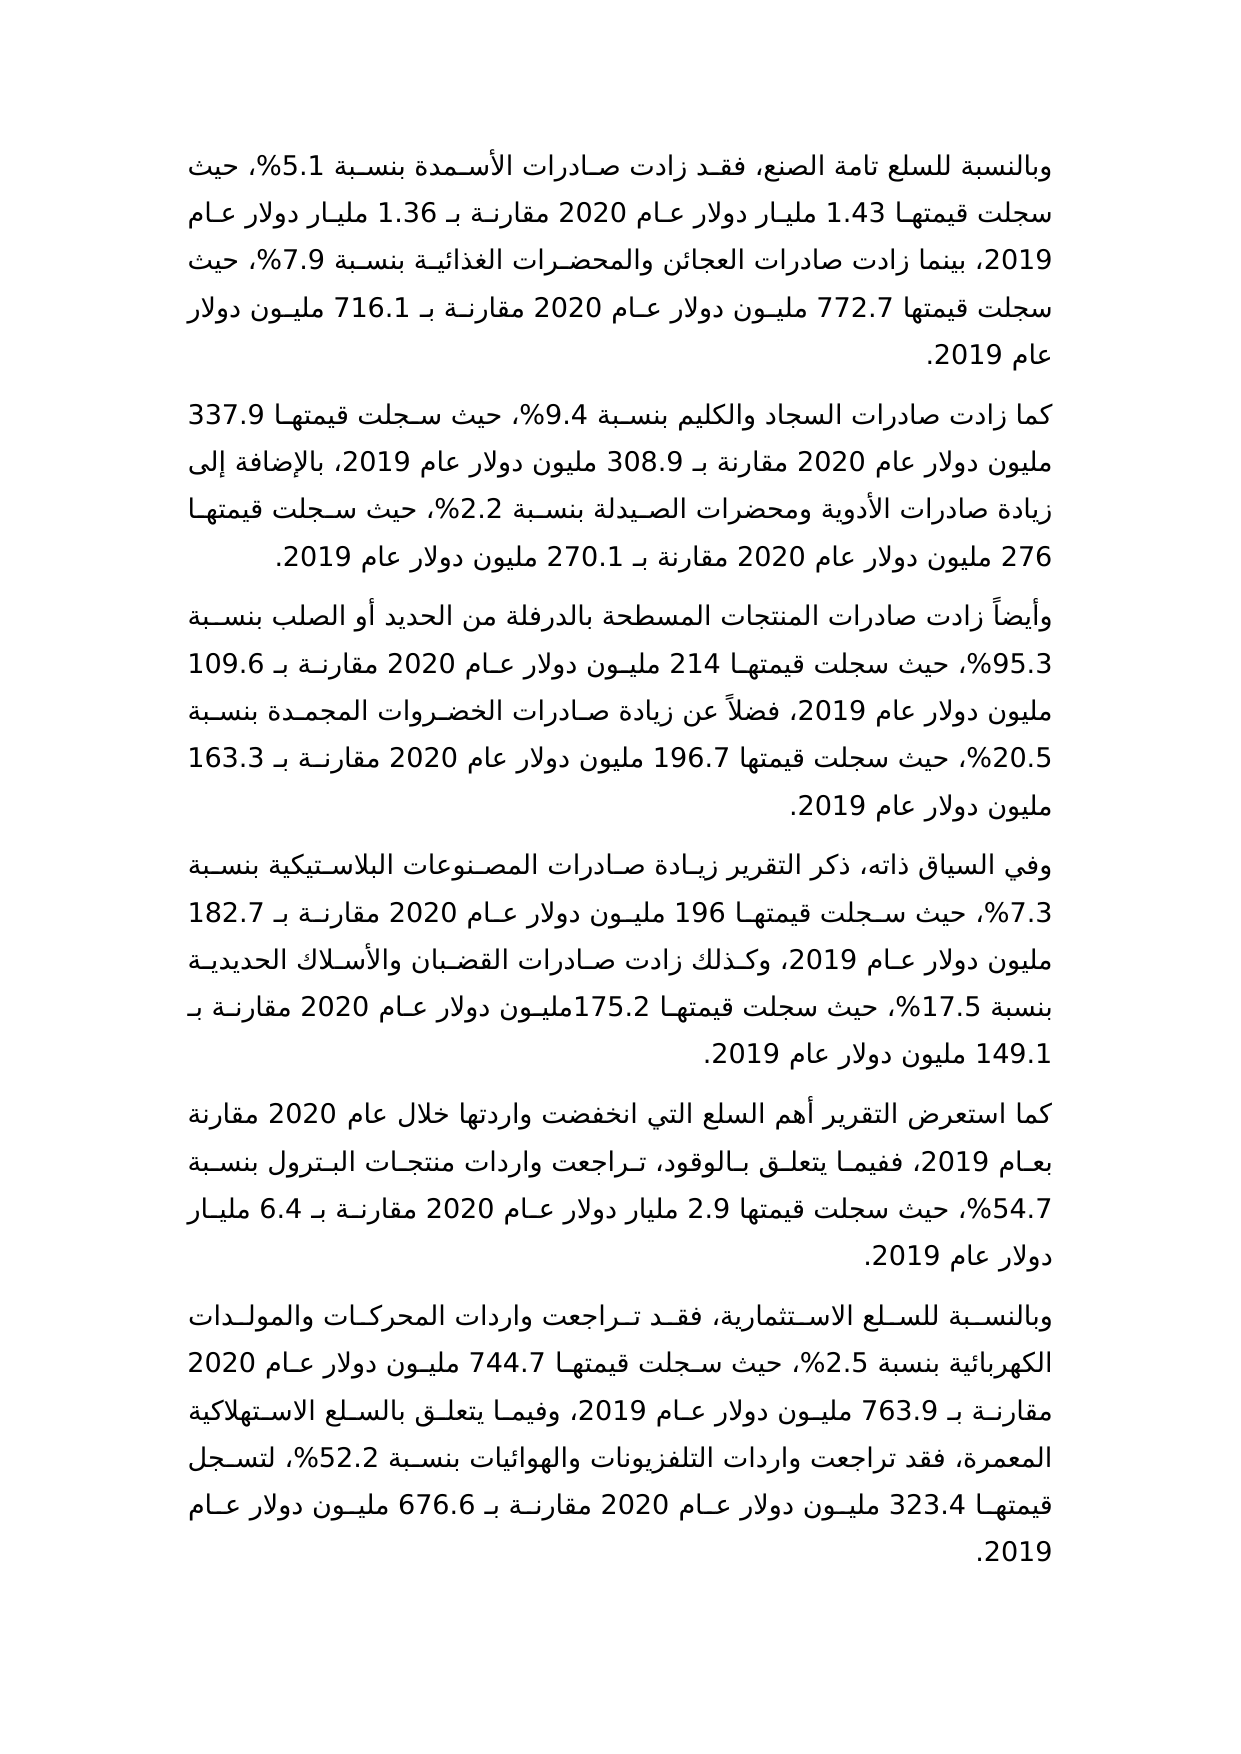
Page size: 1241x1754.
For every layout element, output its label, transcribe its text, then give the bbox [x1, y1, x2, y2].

text كما استعرض التقرير أهم السلع التي انخفضت واردتها خلال عام 2020 مقارنة بعام 2019، ففيما يتعلق بالوقود، تراجعت واردات منتجات البترول بنسبة 54.7%، حيث سجلت قيمتها 2.9 مليار دولار عام 2020 مقارنة بـ 6.4 مليار دولار عام 2019. [187, 1098, 1053, 1272]
text كما زادت صادرات السجاد والكليم بنسبة 9.4%، حيث سجلت قيمتها 337.9 مليون دولار عام 2020 مقارنة بـ 308.9 مليون دولار عام 2019، بالإضافة إلى زيادة صادرات الأدوية ومحضرات الصيدلة بنسبة 2.2%، حيث سجلت قيمتها 276 مليون دولار عام 2020 مقارنة بـ 270.1 مليون دولار عام 2019. [187, 399, 1053, 572]
text وبالنسبة للسلع الاستثمارية، فقد تراجعت واردات المحركات والمولدات الكهربائية بنسبة 2.5%، حيث سجلت قيمتها 744.7 مليون دولار عام 2020 مقارنة بـ 763.9 مليون دولار عام 2019، وفيما يتعلق بالسلع الاستهلاكية المعمرة، فقد تراجعت واردات التلفزيونات والهوائيات بنسبة 52.2%، لتسجل قيمتها 323.4 مليون دولار عام 2020 مقارنة بـ 676.6 مليون دولار عام 2019. [187, 1300, 1053, 1568]
text وبالنسبة للسلع تامة الصنع، فقد زادت صادرات الأسمدة بنسبة 5.1%، حيث سجلت قيمتها 1.43 مليار دولار عام 2020 مقارنة بـ 1.36 مليار دولار عام 2019، بينما زادت صادرات العجائن والمحضرات الغذائية بنسبة 7.9%، حيث سجلت قيمتها 772.7 مليون دولار عام 2020 مقارنة بـ 716.1 مليون دولار عام 2019. [187, 150, 1053, 371]
text وفي السياق ذاته، ذكر التقرير زيادة صادرات المصنوعات البلاستيكية بنسبة 7.3%، حيث سجلت قيمتها 196 مليون دولار عام 2020 مقارنة بـ 182.7 مليون دولار عام 2019، وكذلك زادت صادرات القضبان والأسلاك الحديدية بنسبة 17.5%، حيث سجلت قيمتها 175.2مليون دولار عام 2020 مقارنة بـ 149.1 مليون دولار عام 2019. [187, 849, 1053, 1070]
text وأيضاً زادت صادرات المنتجات المسطحة بالدرفلة من الحديد أو الصلب بنسبة 95.3%، حيث سجلت قيمتها 214 مليون دولار عام 2020 مقارنة بـ 109.6 مليون دولار عام 2019، فضلاً عن زيادة صادرات الخضروات المجمدة بنسبة 20.5%، حيث سجلت قيمتها 196.7 مليون دولار عام 2020 مقارنة بـ 163.3 مليون دولار عام 2019. [187, 601, 1053, 821]
